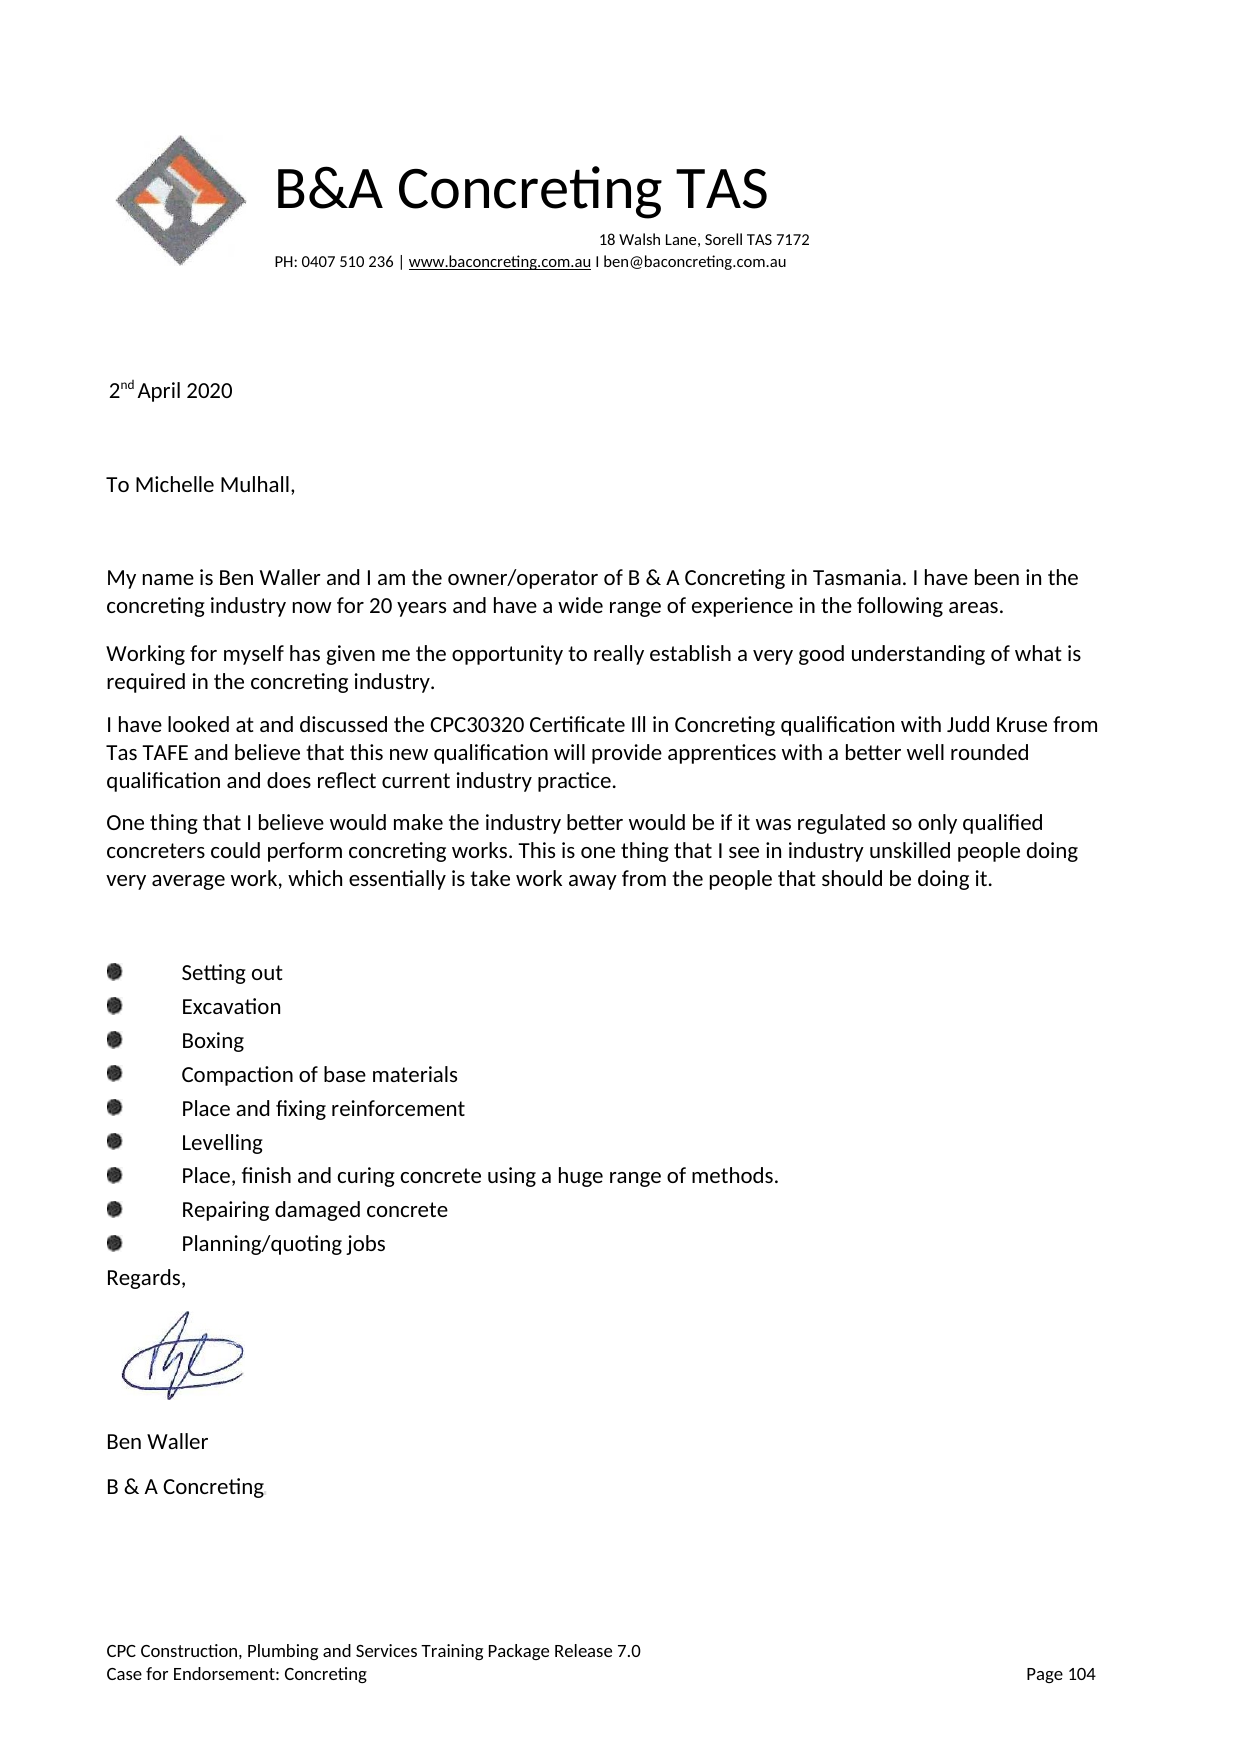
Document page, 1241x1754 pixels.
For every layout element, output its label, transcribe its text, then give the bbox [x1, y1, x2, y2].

text B&A Concreting TAS [247, 150, 1134, 224]
list Compaction of base materials [106, 1060, 1134, 1088]
list Setting out [106, 958, 1134, 986]
list Planning/quoting jobs [106, 1229, 1134, 1257]
list Place and fixing reinforcement [106, 1094, 1134, 1122]
picture [107, 1065, 123, 1082]
picture [107, 1167, 123, 1184]
picture [107, 1031, 123, 1049]
picture [107, 963, 123, 981]
text My name is Ben Waller and I am the owner/operator of B & A Concreting in Tasmania. I have been in the concreting industry now for 20 years and have a wide range of experience in the following areas. [106, 563, 1134, 619]
text To Michelle Mulhall, [106, 470, 1134, 498]
text I have looked at and discussed the CPC30320 Certificate Ill in Concreting qualification with Judd Kruse from Tas TAFE and believe that this new qualification will provide apprentices with a better well rounded qualification and does reflect current industry practice. [106, 710, 1126, 794]
picture [107, 1099, 123, 1116]
text One thing that I believe would make the industry better would be if it was regulated so only qualified concreters could perform concreting works. This is one thing that I see in industry unskilled people doing very average work, which essentially is take work away from the people that should be doing it. [106, 808, 1114, 893]
text Regards, [106, 1263, 1134, 1291]
list Boxing [106, 1026, 1134, 1054]
text 18 Walsh Lane, Sorell TAS 7172 [247, 229, 1134, 250]
text PH: 0407 510 236 | www.baconcreting.com.au I ben@baconcreting.com.au [115, 251, 1134, 272]
list Place, finish and curing concrete using a huge range of methods. [106, 1162, 1134, 1189]
text B & A Concreting [106, 1472, 1134, 1500]
text Working for myself has given me the opportunity to really establish a very good understanding of what is required in the concreting industry. [106, 639, 1134, 695]
text Ben Waller [106, 1427, 1134, 1455]
list Excavation [106, 992, 1134, 1020]
list Levelling [106, 1128, 1134, 1156]
picture [115, 135, 247, 266]
text 2nd April 2020 [109, 376, 1134, 404]
picture [107, 997, 123, 1015]
picture [107, 1201, 123, 1218]
list Repairing damaged concrete [106, 1196, 1134, 1223]
picture [107, 1235, 123, 1252]
picture [107, 1133, 123, 1150]
picture [121, 1311, 245, 1400]
